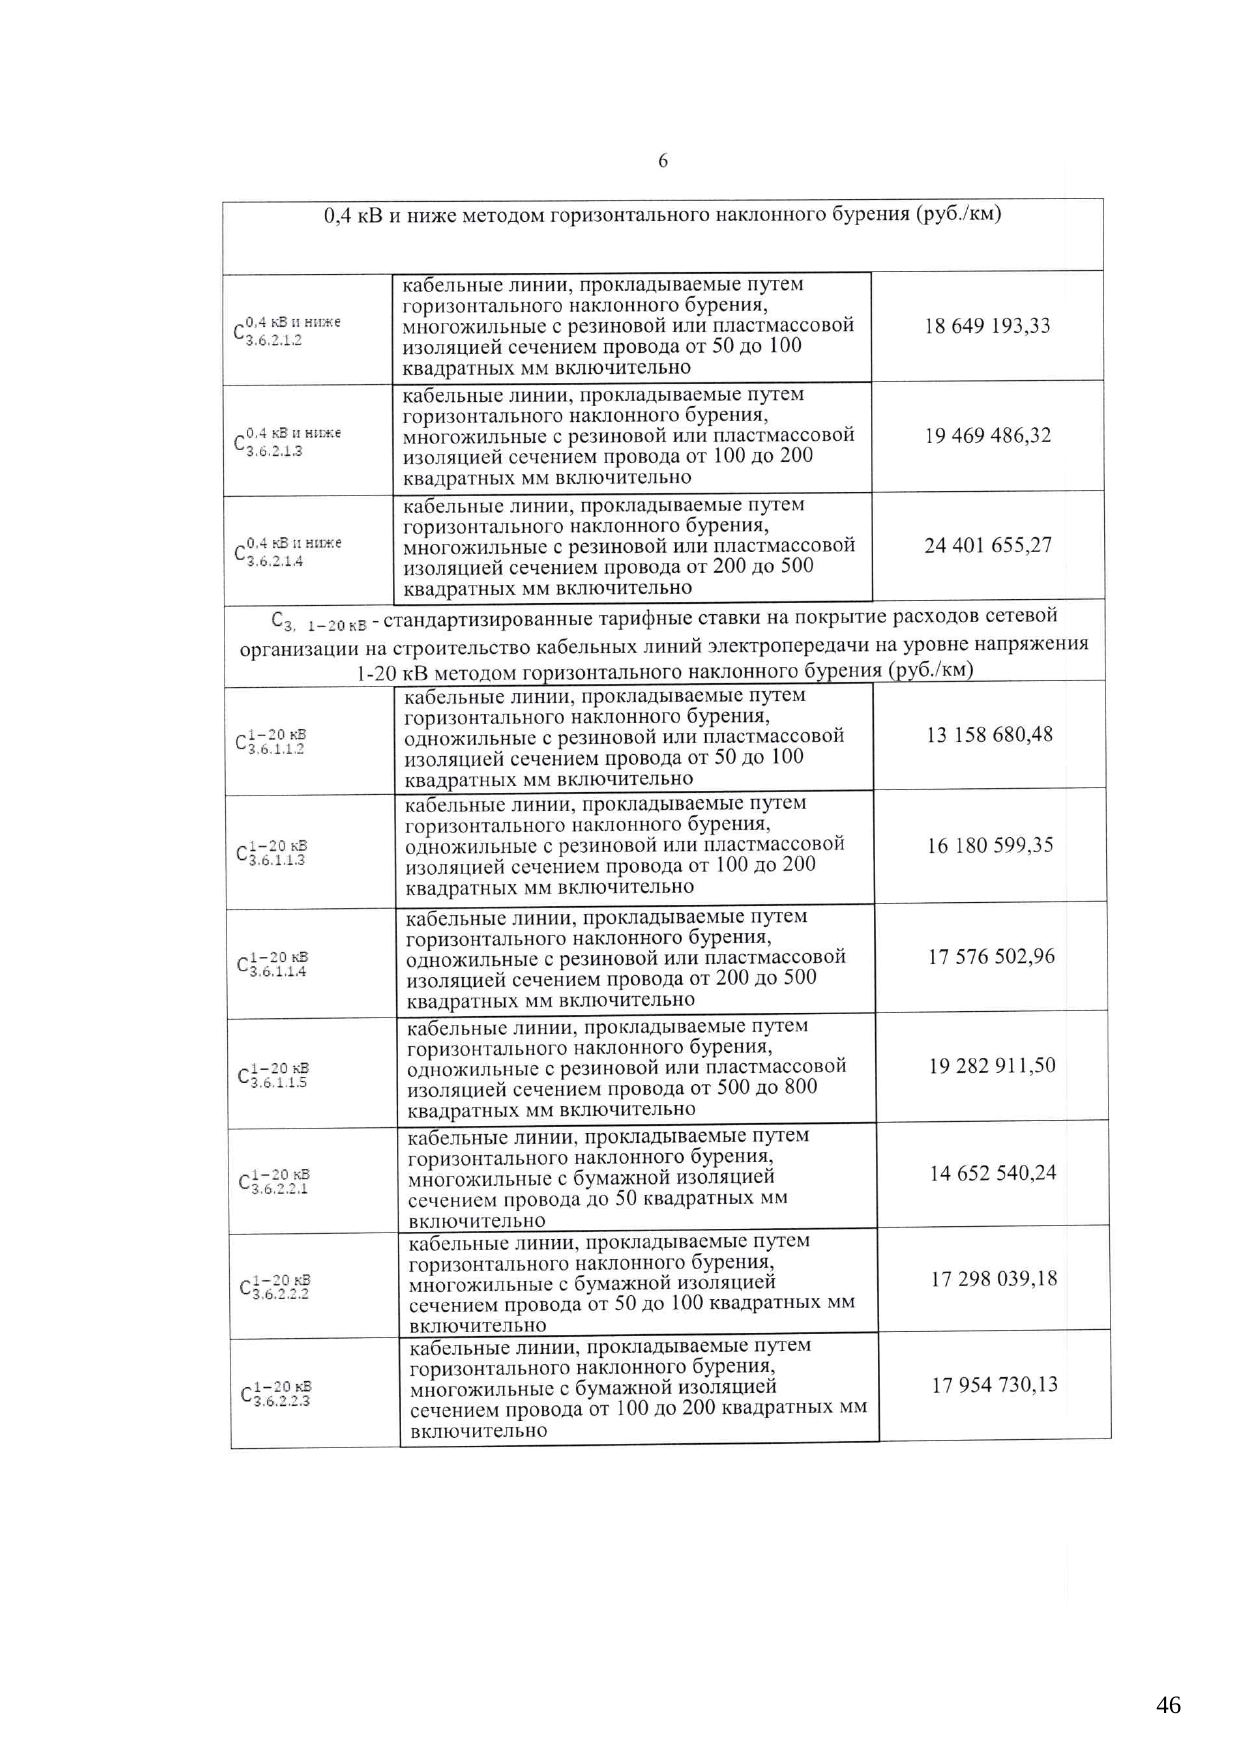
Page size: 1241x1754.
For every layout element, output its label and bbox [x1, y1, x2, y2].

picture [103, 88, 1182, 1620]
